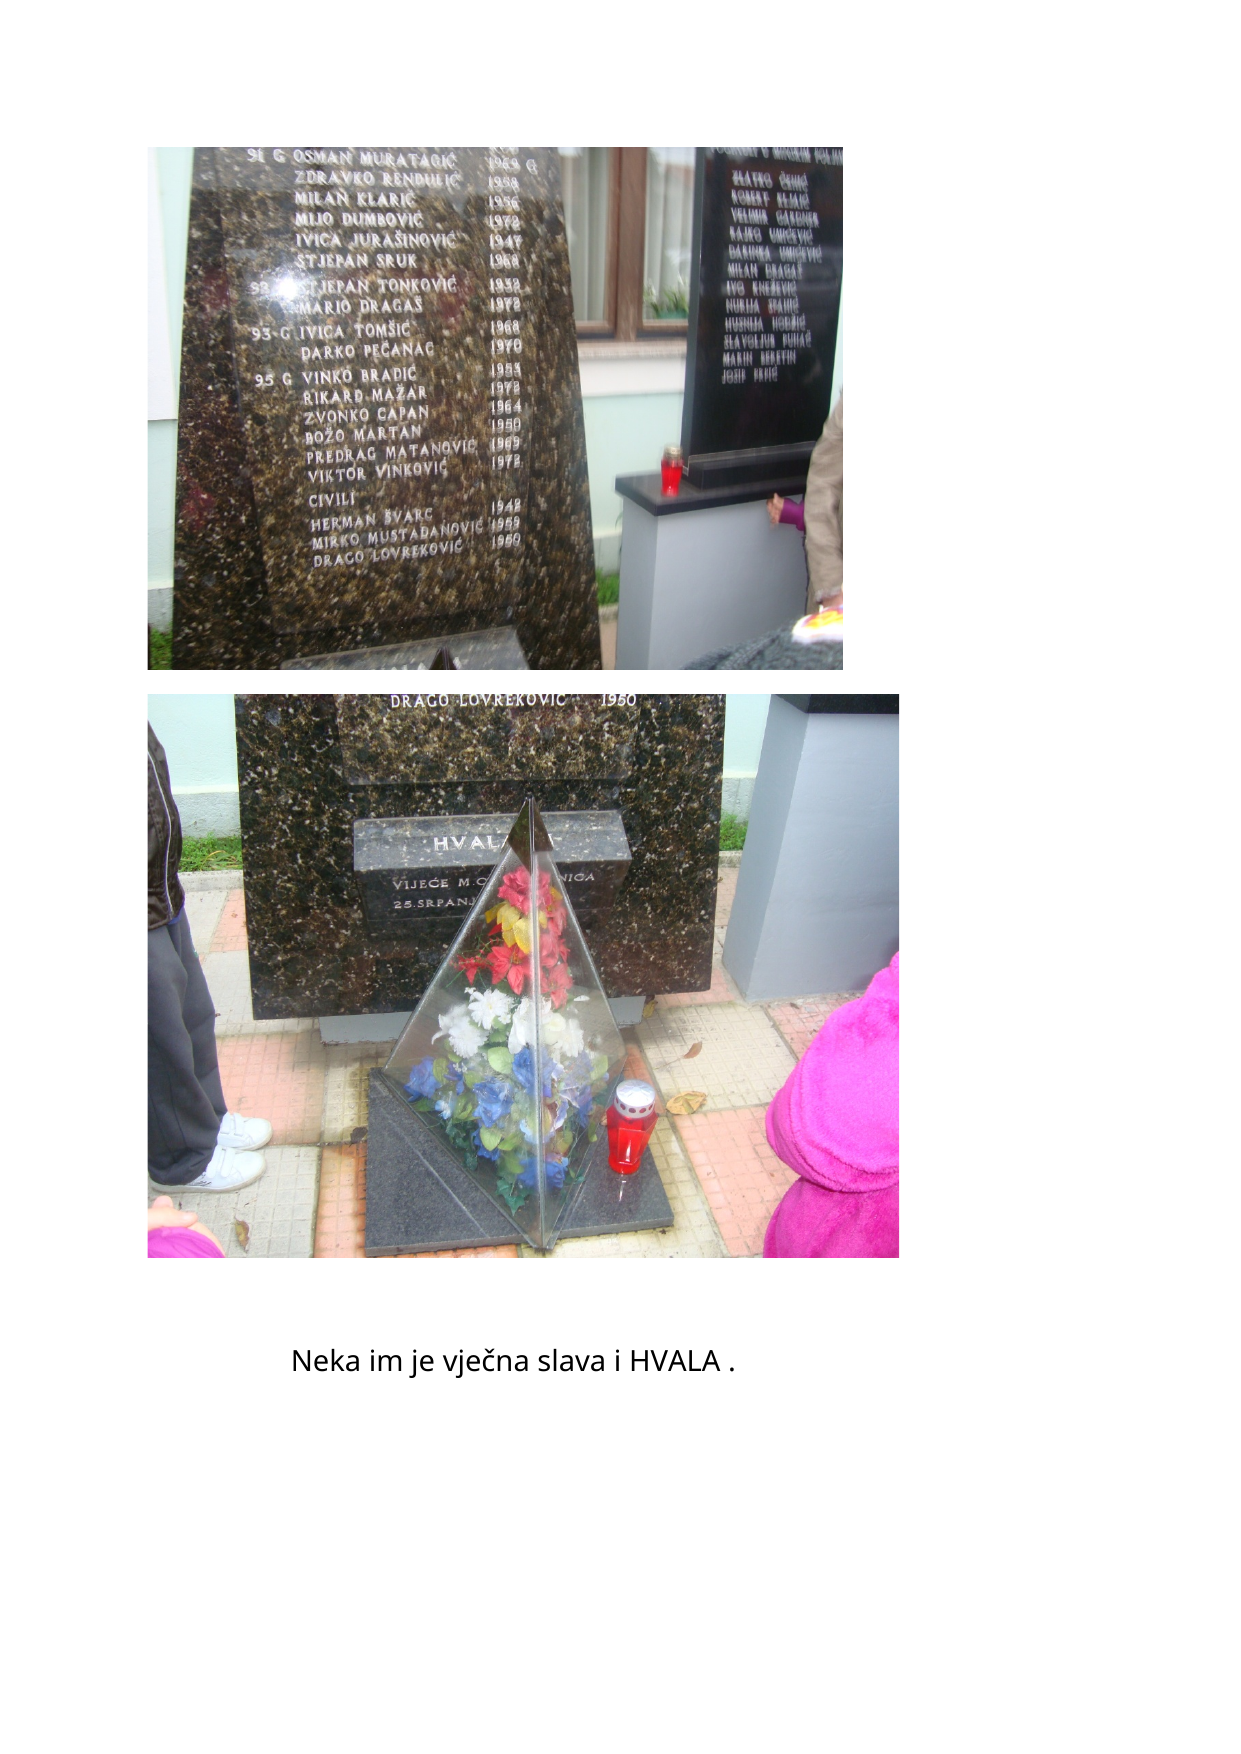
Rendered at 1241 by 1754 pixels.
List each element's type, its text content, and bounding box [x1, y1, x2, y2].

picture [147, 694, 900, 1258]
picture [147, 147, 843, 670]
text Neka im je vječna slava i HVALA . [148, 1340, 1093, 1379]
